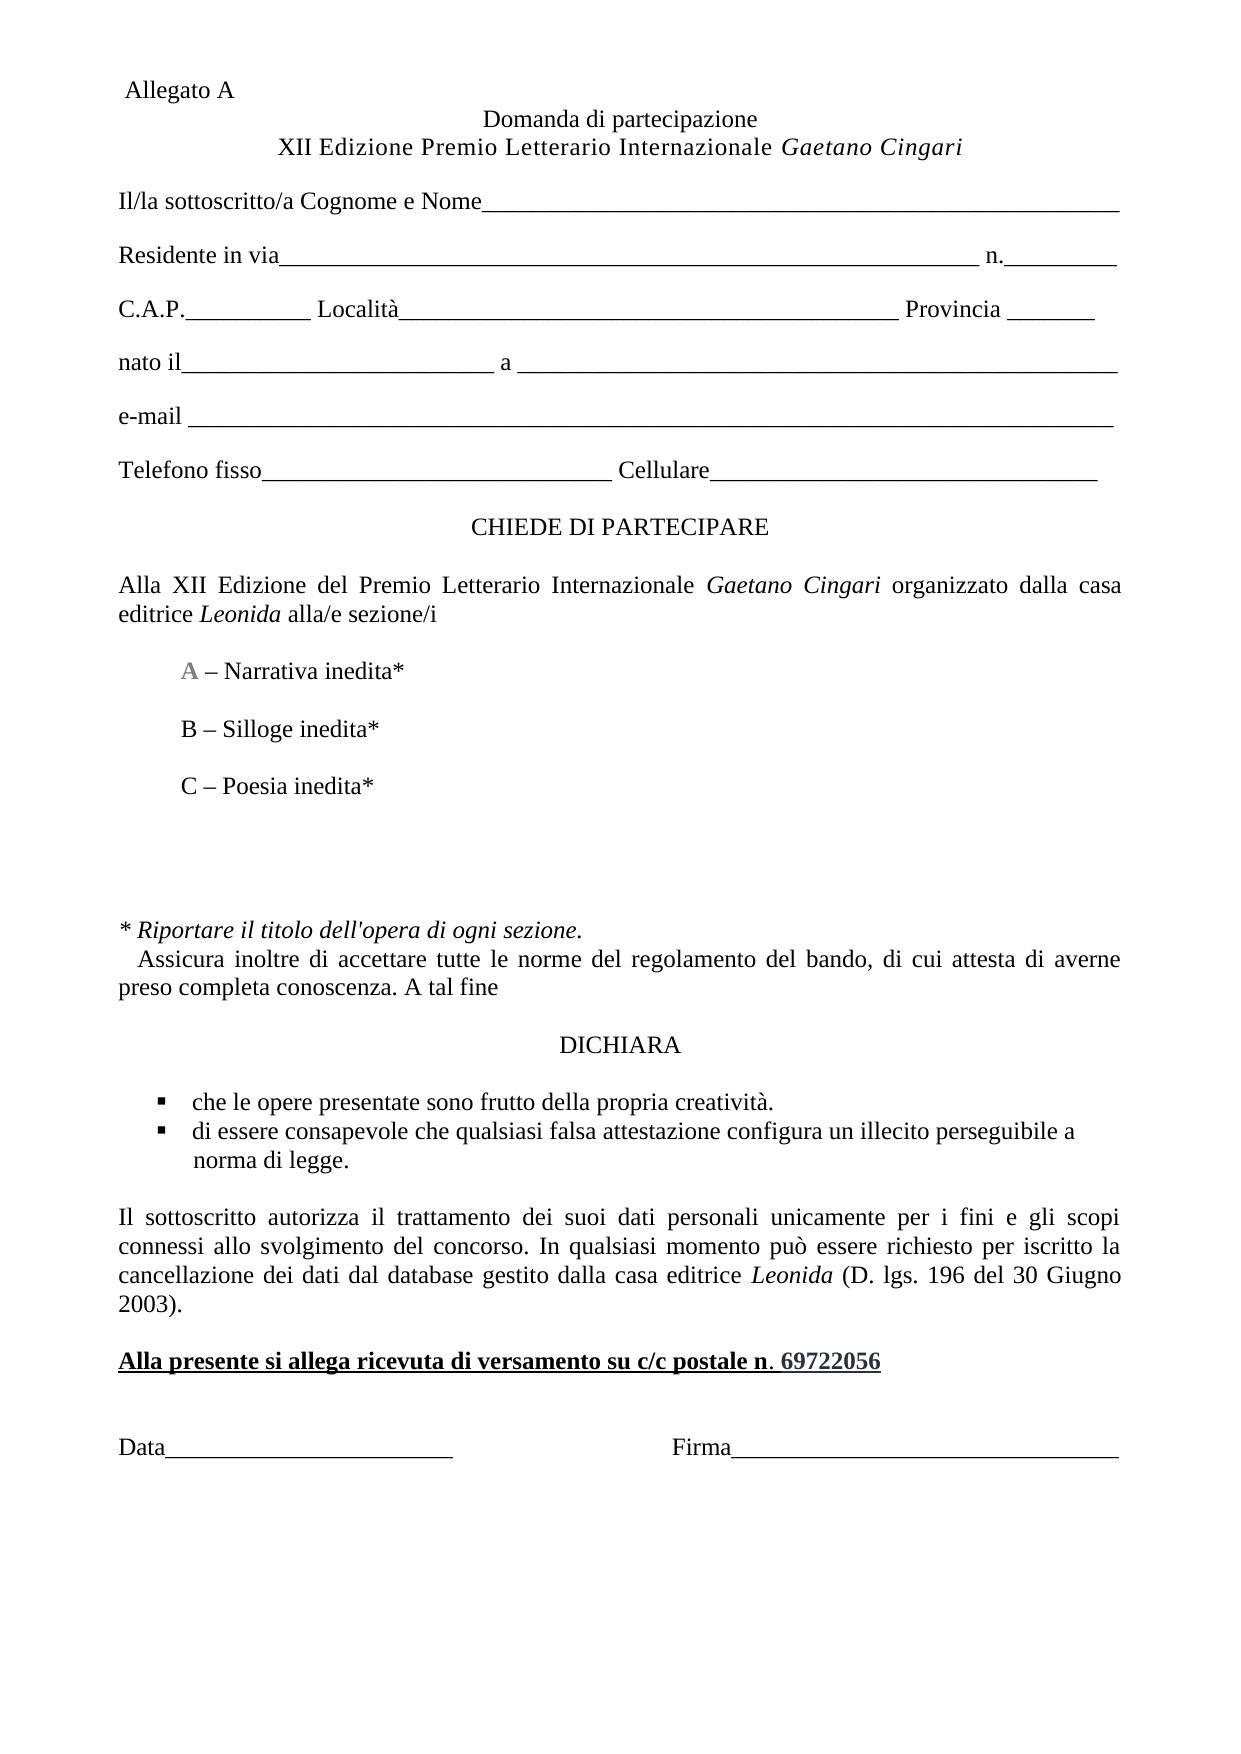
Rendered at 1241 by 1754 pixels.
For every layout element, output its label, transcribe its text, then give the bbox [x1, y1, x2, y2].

text Residente in via________________________________________________________ n._________ [118, 240, 1122, 269]
list che le opere presentate sono frutto della propria creatività. [156, 1087, 1122, 1116]
list di essere consapevole che qualsiasi falsa attestazione configura un illecito perseguibile a [156, 1116, 1122, 1145]
text norma di legge. [193, 1145, 1122, 1174]
text C.A.P.__________ Località________________________________________ Provincia _______ [118, 294, 1122, 322]
text Telefono fisso____________________________ Cellulare_______________________________ [118, 455, 1122, 484]
text * Riportare il titolo dell'opera di ogni sezione. [118, 915, 1122, 944]
text Allegato A [118, 75, 1122, 104]
text Assicura inoltre di accettare tutte le norme del regolamento del bando, di cui attesta di averne preso completa conoscenza. A tal fine [118, 944, 1122, 1001]
text Il sottoscritto autorizza il trattamento dei suoi dati personali unicamente per i fini e gli scopi connessi allo svolgimento del concorso. In qualsiasi momento può essere richiesto per iscritto la cancellazione dei dati dal database gestito dalla casa editrice Leonida (D. lgs. 196 del 30 Giugno 2003). [118, 1202, 1122, 1317]
text A – Narrativa inedita* [118, 656, 1122, 685]
text CHIEDE DI PARTECIPARE [118, 512, 1122, 541]
text XII Edizione Premio Letterario Internazionale Gaetano Cingari [118, 132, 1122, 161]
text B – Silloge inedita* [118, 714, 1122, 742]
text C – Poesia inedita* [118, 771, 1122, 800]
text Il/la sottoscritto/a Cognome e Nome___________________________________________________ [118, 186, 1122, 215]
text e-mail __________________________________________________________________________ [118, 401, 1122, 430]
text DICHIARA [118, 1030, 1122, 1059]
text nato il_________________________ a ________________________________________________ [118, 347, 1122, 376]
text Domanda di partecipazione [118, 104, 1122, 132]
text Data_______________________ Firma_______________________________ [118, 1432, 1122, 1461]
text Alla XII Edizione del Premio Letterario Internazionale Gaetano Cingari organizzato dalla casa editrice Leonida alla/e sezione/i [118, 570, 1122, 627]
text Alla presente si allega ricevuta di versamento su c/c postale n. 69722056 [118, 1346, 1122, 1375]
